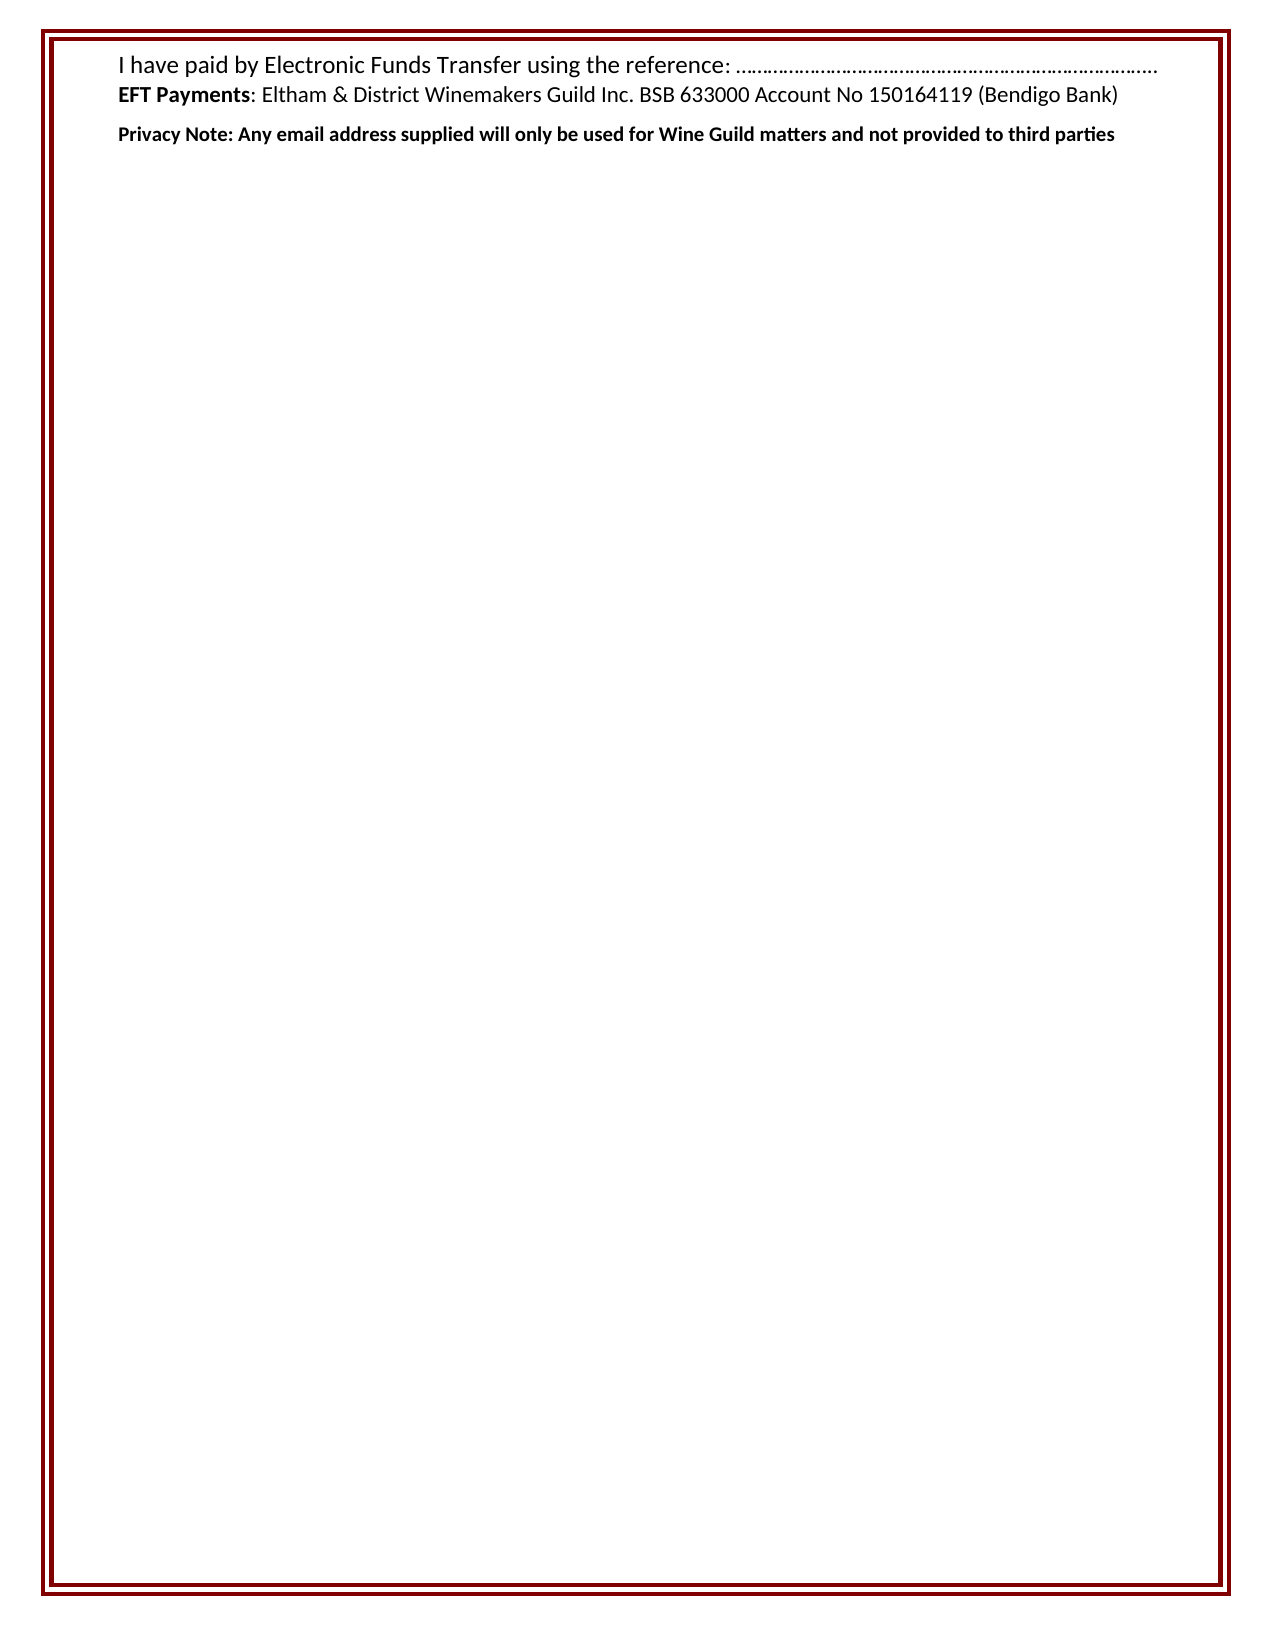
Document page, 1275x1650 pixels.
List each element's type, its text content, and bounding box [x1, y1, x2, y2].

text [118, 50, 1175, 108]
text Privacy Note: Any email address supplied will only be used for Wine Guild matters and not provided to third parties [118, 121, 1175, 146]
